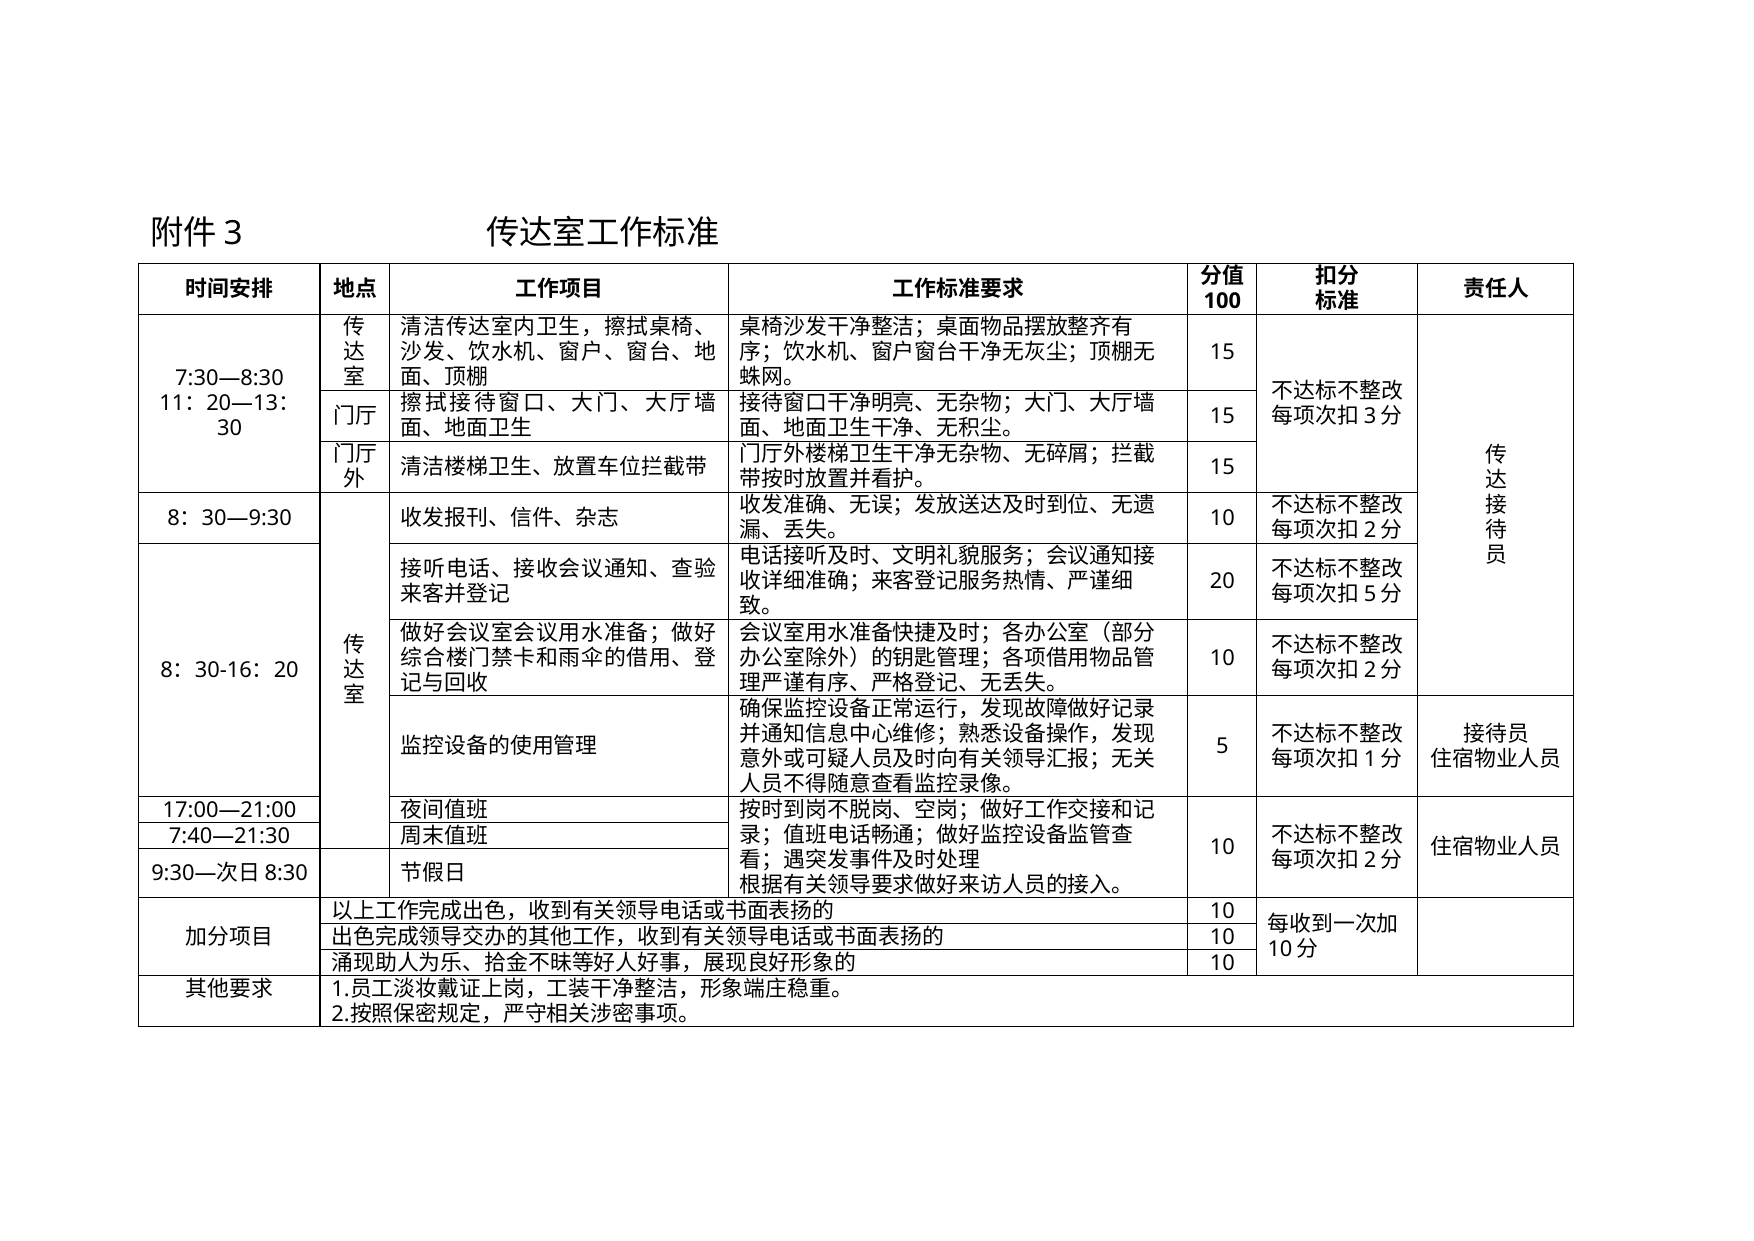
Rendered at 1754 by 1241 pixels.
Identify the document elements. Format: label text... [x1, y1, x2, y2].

table_cell 会议室用水准备快捷及时；各办公室（部分办公室除外）的钥匙管理；各项借用物品管理严谨有序、严格登记、无丢失。 [729, 620, 1187, 695]
table_cell 门厅 [321, 391, 389, 441]
table_cell 20 [1188, 544, 1256, 619]
table_cell 加分项目 [139, 898, 319, 975]
table_cell 8：30—9:30 [139, 493, 319, 543]
text 附件3 传达室工作标准 [150, 198, 1604, 263]
table_cell 不达标不整改每项次扣2分 [1257, 493, 1417, 543]
table_cell 节假日 [390, 849, 728, 897]
table_cell 传 达 室 [321, 493, 389, 848]
table_cell 17:00—21:00 [139, 797, 319, 822]
table_cell 15 [1188, 315, 1256, 390]
table_cell 8：30-16：20 [139, 544, 319, 796]
table_cell 擦拭接待窗口、大门、大厅墙面、地面卫生 [390, 391, 728, 441]
table_cell 监控设备的使用管理 [390, 696, 728, 796]
table_cell 不达标不整改每项次扣1分 [1257, 696, 1417, 796]
table_cell [321, 849, 389, 897]
table_cell 住宿物业人员 [1418, 797, 1573, 897]
table_cell 10 [1188, 797, 1256, 897]
table_header 地点 [321, 264, 389, 314]
table_header 工作标准要求 [729, 264, 1187, 314]
table_header 扣分 标准 [1257, 264, 1417, 314]
table_cell 接待员 住宿物业人员 [1418, 696, 1573, 796]
table_header 时间安排 [139, 264, 319, 314]
table_cell 15 [1188, 391, 1256, 441]
table_cell 每收到一次加10分 [1257, 898, 1417, 975]
table_cell 以上工作完成出色，收到有关领导电话或书面表扬的 [321, 898, 1187, 923]
table_cell 电话接听及时、文明礼貌服务；会议通知接收详细准确；来客登记服务热情、严谨细致。 [729, 544, 1187, 619]
table_cell 5 [1188, 696, 1256, 796]
table_cell 其他要求 [139, 976, 319, 1026]
table_cell 收发报刊、信件、杂志 [390, 493, 728, 543]
table_cell 不达标不整改每项次扣2分 [1257, 797, 1417, 897]
table_cell 门厅 外 [321, 442, 389, 492]
table_cell 7:30—8:30 11：20—13：30 [139, 315, 319, 492]
table_cell 10 [1188, 493, 1256, 543]
table_cell 夜间值班 [390, 797, 728, 822]
table_cell [1418, 898, 1573, 975]
table_cell 门厅外楼梯卫生干净无杂物、无碎屑；拦截带按时放置并看护。 [729, 442, 1187, 492]
table_cell 传 达 室 [321, 315, 389, 390]
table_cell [321, 976, 1573, 1026]
table_cell 收发准确、无误；发放送达及时到位、无遗漏、丢失。 [729, 493, 1187, 543]
table_cell 10 [1188, 950, 1256, 975]
table_cell 清洁楼梯卫生、放置车位拦截带 [390, 442, 728, 492]
table_header 工作项目 [390, 264, 728, 314]
table_cell 10 [1188, 898, 1256, 923]
table_cell 做好会议室会议用水准备；做好综合楼门禁卡和雨伞的借用、登记与回收 [390, 620, 728, 695]
table_cell 确保监控设备正常运行，发现故障做好记录并通知信息中心维修；熟悉设备操作，发现意外或可疑人员及时向有关领导汇报；无关人员不得随意查看监控录像。 [729, 696, 1187, 796]
table_cell 出色完成领导交办的其他工作，收到有关领导电话或书面表扬的 [321, 924, 1187, 949]
table_cell 10 [1188, 620, 1256, 695]
table_header 责任人 [1418, 264, 1573, 314]
table_cell 按时到岗不脱岗、空岗；做好工作交接和记录；值班电话畅通；做好监控设备监管查看；遇突发事件及时处理 根据有关领导要求做好来访人员的接入。 [729, 797, 1187, 897]
table_cell 接听电话、接收会议通知、查验来客并登记 [390, 544, 728, 619]
table_cell 7:40—21:30 [139, 823, 319, 848]
table_cell 清洁传达室内卫生，擦拭桌椅、沙发、饮水机、窗户、窗台、地面、顶棚 [390, 315, 728, 390]
table_cell 周末值班 [390, 823, 728, 848]
table_cell 10 [1188, 924, 1256, 949]
table_cell 不达标不整改每项次扣2分 [1257, 620, 1417, 695]
table_cell 涌现助人为乐、拾金不昧等好人好事，展现良好形象的 [321, 950, 1187, 975]
table_header 分值 100 [1188, 264, 1256, 314]
table_cell 桌椅沙发干净整洁；桌面物品摆放整齐有序；饮水机、窗户窗台干净无灰尘；顶棚无蛛网。 [729, 315, 1187, 390]
table_cell 不达标不整改每项次扣5分 [1257, 544, 1417, 619]
table_cell 9:30—次日8:30 [139, 849, 319, 897]
table_cell 15 [1188, 442, 1256, 492]
table_cell 传 达 接 待 员 [1418, 315, 1573, 695]
table_cell 接待窗口干净明亮、无杂物；大门、大厅墙面、地面卫生干净、无积尘。 [729, 391, 1187, 441]
table_cell 不达标不整改每项次扣3分 [1257, 315, 1417, 492]
